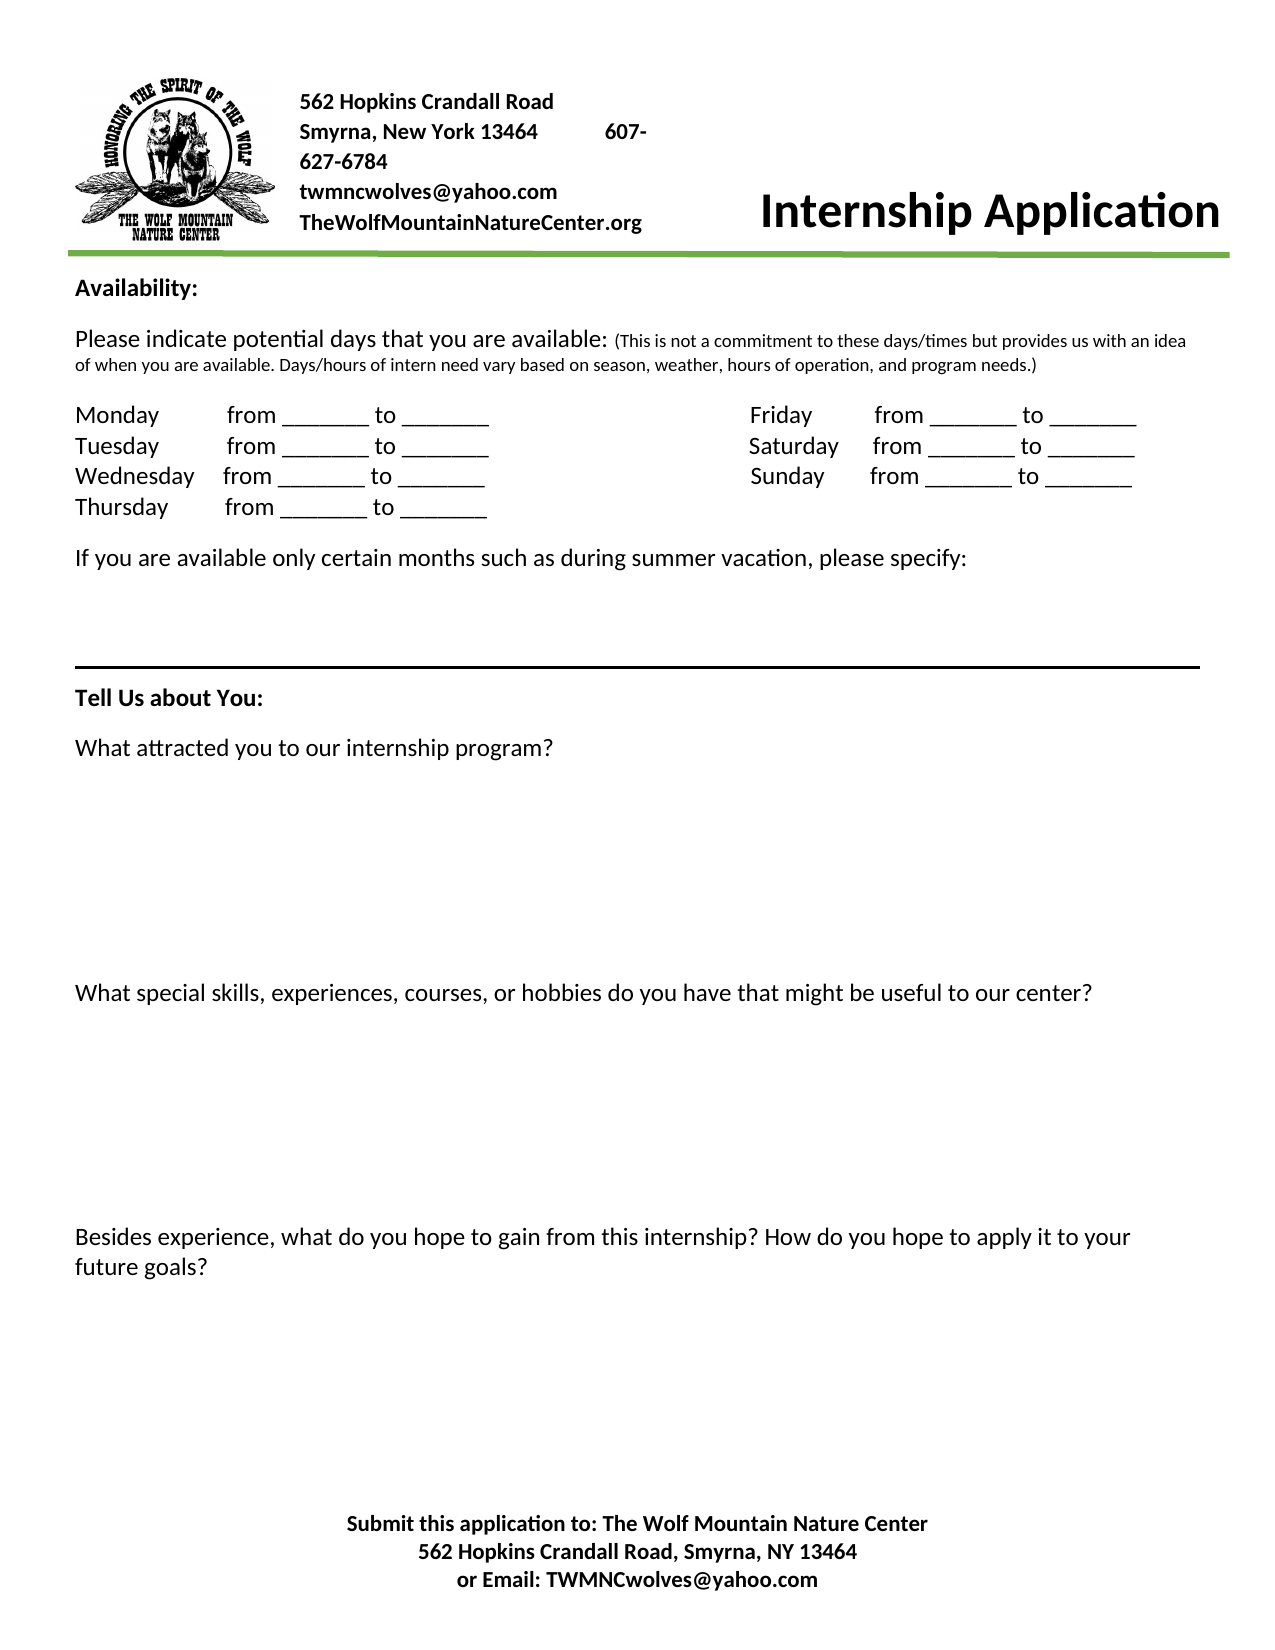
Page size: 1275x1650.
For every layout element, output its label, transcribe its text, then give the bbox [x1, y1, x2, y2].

text Wednesday from _______ to _______ Sunday from _______ to _______ [75, 460, 1200, 491]
text Tell Us about You: [75, 682, 1200, 712]
text Monday from _______ to _______ Friday from _______ to _______ [75, 399, 1200, 430]
text Besides experience, what do you hope to gain from this internship? How do you hope to apply it to your future goals? [75, 1221, 1200, 1282]
text What special skills, experiences, courses, or hobbies do you have that might be useful to our center? [75, 977, 1200, 1007]
text If you are available only certain months such as during summer vacation, please specify: [75, 542, 1200, 572]
text Please indicate potential days that you are available: (This is not a commitment to these days/times but provides us with an idea of when you are available. Days/hours of intern need vary based on season, weather, hours of operation, and program needs.) [75, 323, 1200, 376]
text Thursday from _______ to _______ [75, 491, 1200, 521]
text What attracted you to our internship program? [75, 733, 1200, 763]
picture [75, 75, 275, 245]
text Availability: [75, 272, 1200, 303]
text Tuesday from _______ to _______ Saturday from _______ to _______ [75, 430, 1200, 460]
